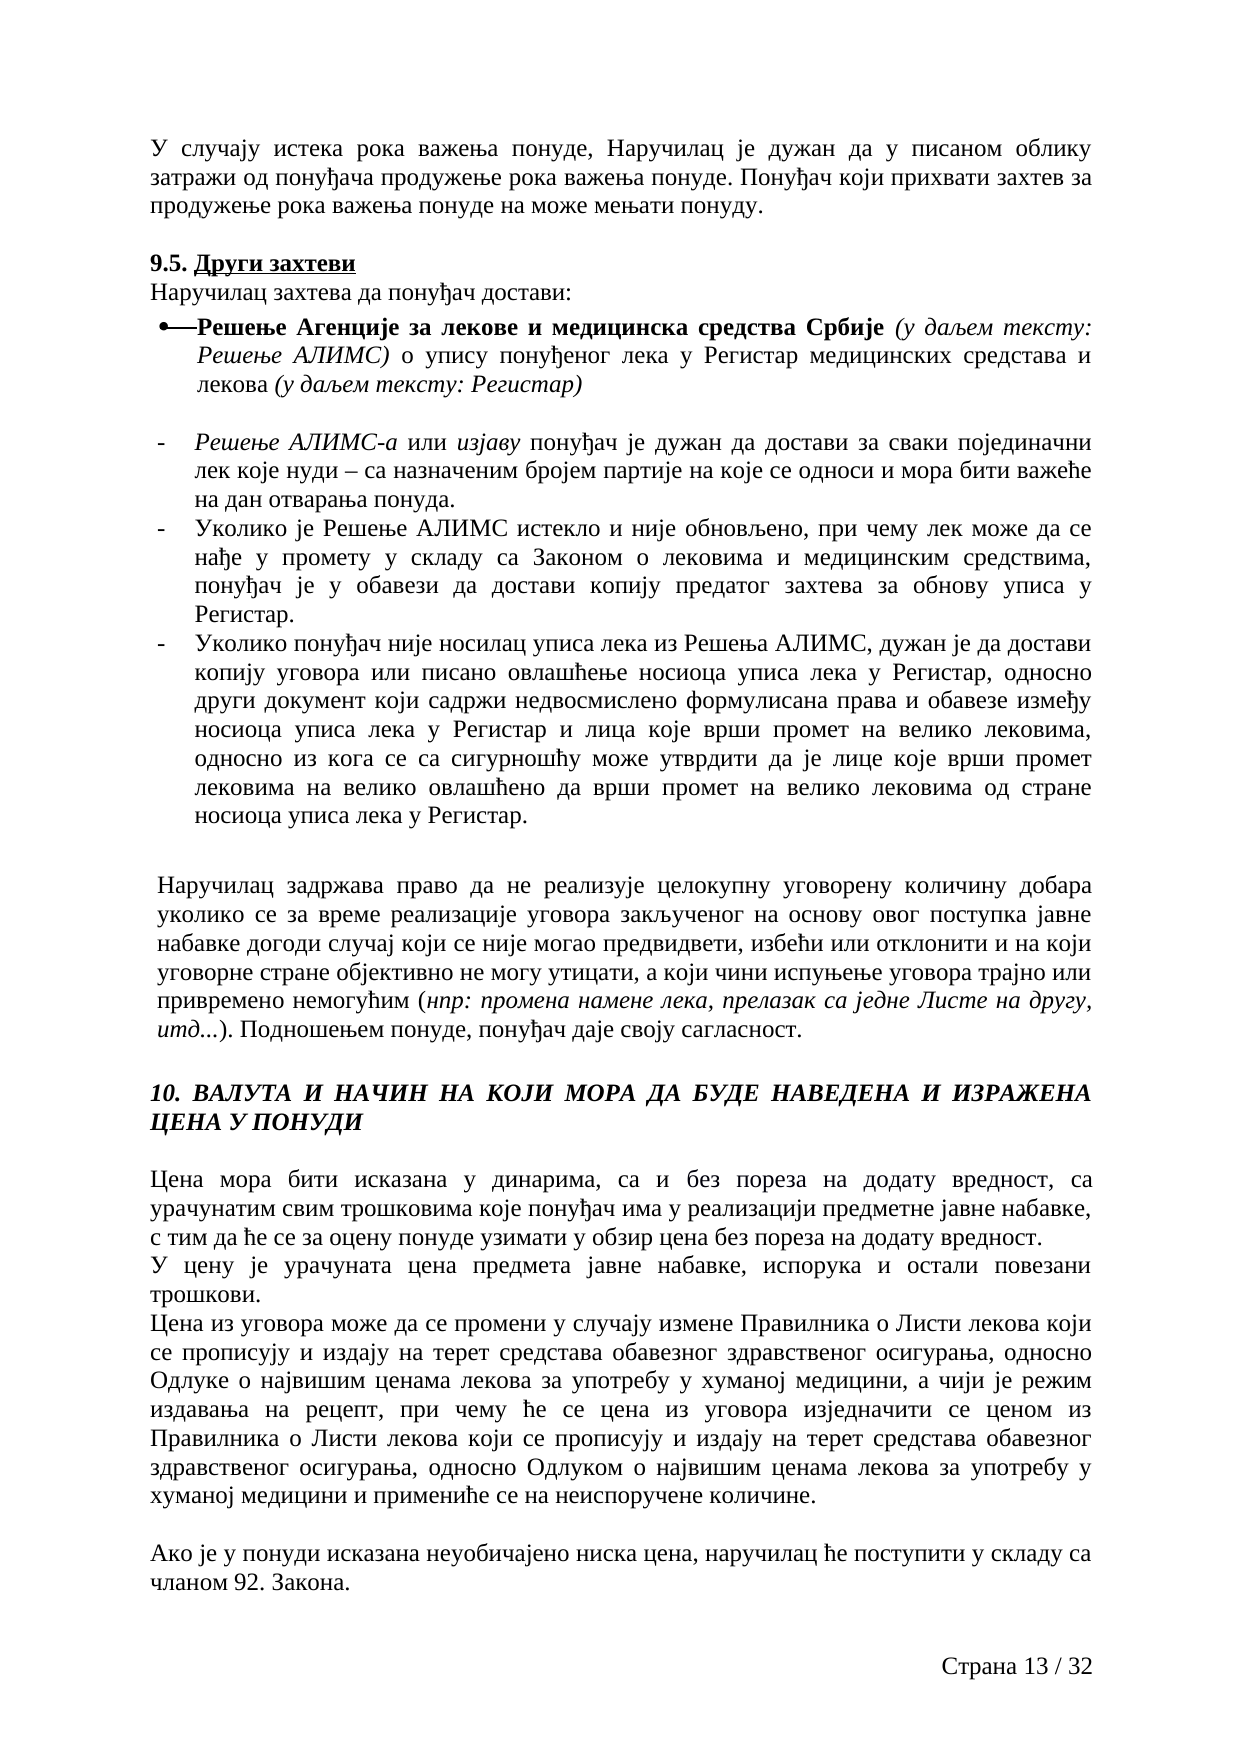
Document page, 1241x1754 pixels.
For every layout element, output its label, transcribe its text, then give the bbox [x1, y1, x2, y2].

text Цена из уговора може да се промени у случају измене Правилника о Листи лекова који се прописују и издају на терет средстава обавезног здравственог осигурања, односно Одлуке о највишим ценама лекова за употребу у хуманој медицини, а чији је режим издавања на рецепт, при чему ће се цена из уговора изједначити се ценом из Правилника о Листи лекова који се прописују и издају на терет средстава обавезног здравственог осигурања, односно Одлуком о највишим ценама лекова за употребу у хуманој медицини и примениће се на неиспоручене количине. [150, 1308, 1093, 1509]
text Цена мора бити исказана у динарима, са и без пореза на додату вредност, са урачунатим свим трошковима које понуђач има у реализацији предметне јавне набавке, с тим да ће се за оцену понуде узимати у обзир цена без пореза на додату вредност. [150, 1164, 1093, 1250]
text 10. ВАЛУТА И НАЧИН НА КОЈИ МОРА ДА БУДЕ НАВЕДЕНА И ИЗРАЖЕНА ЦЕНА У ПОНУДИ [150, 1078, 1093, 1135]
text Наручилац захтева да понуђач достави: [150, 277, 1093, 305]
text У цену је урачуната цена предмета јавне набавке, испорука и остали повезани трошкови. [150, 1250, 1093, 1308]
list Уколико је Решење АЛИМС истекло и није обновљено, при чему лек може да се нађе у промету у складу са Законом о лековима и медицинским средствима, понуђач је у обавези да достави копију предатог захтева за обнову уписа у Регистар. [157, 513, 1093, 628]
text Ако је у понуди исказана неуобичајено ниска цена, наручилац ће поступити у складу са чланом 92. Закона. [150, 1538, 1093, 1595]
list Решење Агенције за лекове и медицинска средства Србије (у даљем тексту: Решење АЛИМС) о упису понуђеног лека у Регистар медицинских средстава и лекова (у даљем тексту: Регистар) [159, 312, 1093, 398]
text У случају истека рока важења понуде, Наручилац је дужан да у писаном облику затражи од понуђача продужење рока важења понуде. Понуђач који прихвати захтев за продужење рока важења понуде на може мењати понуду. [150, 133, 1093, 219]
text 9.5. Други захтеви [150, 248, 1093, 277]
list Уколико понуђач није носилац уписа лека из Решења АЛИМС, дужан је да достави копију уговора или писано овлашћење носиоца уписа лека у Регистар, односно други документ који садржи недвосмислено формулисана права и обавезе између носиоца уписа лека у Регистар и лица које врши промет на велико лековима, односно из кога се са сигурношћу може утврдити да је лице које врши промет лековима на велико овлашћено да врши промет на велико лековима од стране носиоца уписа лека у Регистар. [157, 628, 1093, 829]
text Наручилац задржава право да не реализује целокупну уговорену количину добара уколико се за време реализације уговора закљученог на основу овог поступка јавне набавке догоди случај који се није могао предвидвети, избећи или отклонити и на који уговорне стране објективно не могу утицати, а који чини испуњење уговора трајно или привремено немогућим (нпр: промена намене лека, прелазак са једне Листе на другу, итд...). Подношењем понуде, понуђач даје своју сагласност. [157, 870, 1093, 1043]
list Решење АЛИМС-а или изјаву понуђач је дужан да достави за сваки појединачни лек које нуди – са назначеним бројем партије на које се односи и мора бити важеће на дан отварања понуда. [157, 427, 1093, 513]
